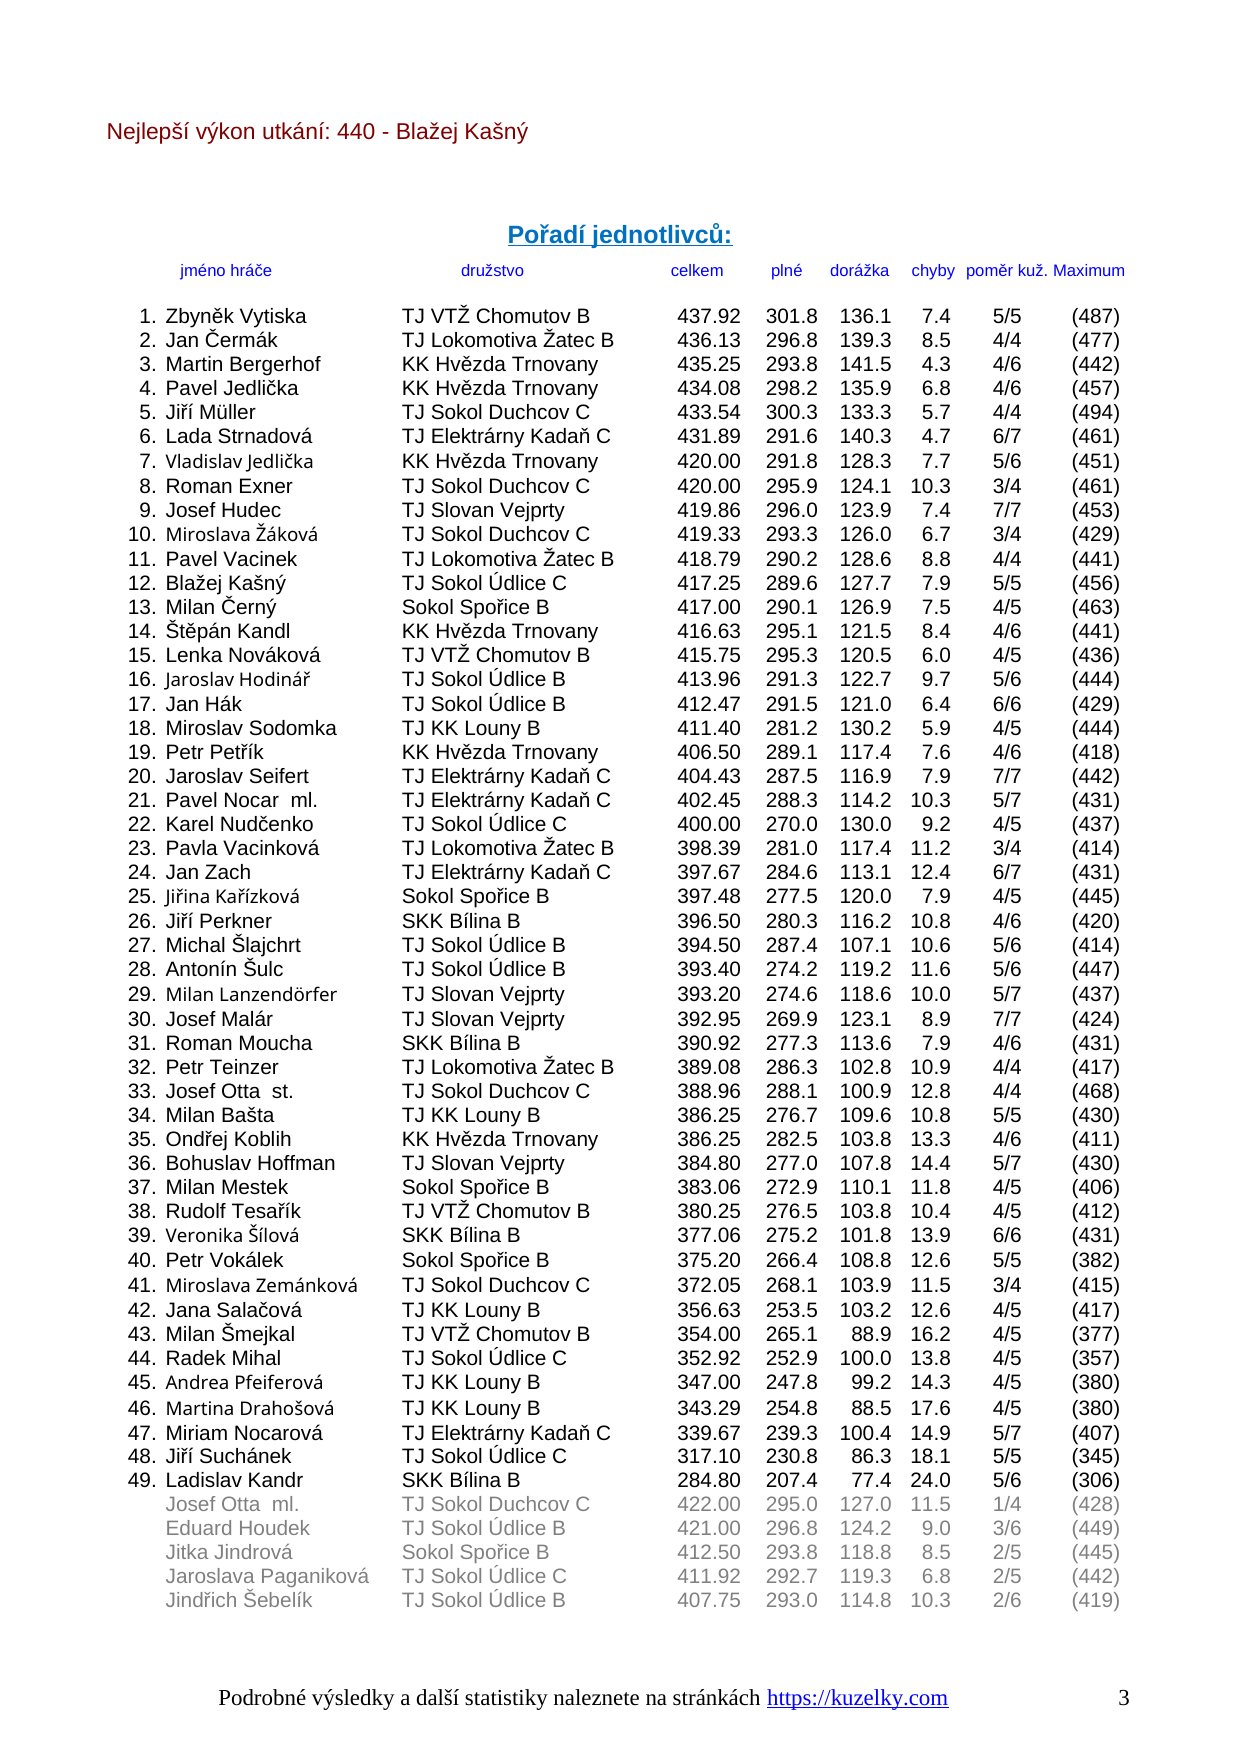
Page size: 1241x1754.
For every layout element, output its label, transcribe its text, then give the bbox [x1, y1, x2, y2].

text 38. Rudolf Tesařík TJ VTŽ Chomutov B 380.25 276.5 103.8 10.4 4/5 (412) [106, 1198, 1134, 1222]
text Nejlepší výkon utkání: 440 - Blažej Kašný [106, 118, 1134, 144]
text Josef Otta ml. TJ Sokol Duchcov C 422.00 295.0 127.0 11.5 1/4 (428) [106, 1492, 1134, 1516]
text 40. Petr Vokálek Sokol Spořice B 375.20 266.4 108.8 12.6 5/5 (382) [106, 1248, 1134, 1272]
text Jindřich Šebelík TJ Sokol Údlice B 407.75 293.0 114.8 10.3 2/6 (419) [106, 1588, 1134, 1612]
text 7. Vladislav Jedlička KK Hvězda Trnovany 420.00 291.8 128.3 7.7 5/6 (451) [106, 448, 1134, 473]
text 15. Lenka Nováková TJ VTŽ Chomutov B 415.75 295.3 120.5 6.0 4/5 (436) [106, 643, 1134, 667]
text 44. Radek Mihal TJ Sokol Údlice C 352.92 252.9 100.0 13.8 4/5 (357) [106, 1345, 1134, 1369]
text 37. Milan Mestek Sokol Spořice B 383.06 272.9 110.1 11.8 4/5 (406) [106, 1174, 1134, 1198]
text 46. Martina Drahošová TJ KK Louny B 343.29 254.8 88.5 17.6 4/5 (380) [106, 1395, 1134, 1420]
text 27. Michal Šlajchrt TJ Sokol Údlice B 394.50 287.4 107.1 10.6 5/6 (414) [106, 933, 1134, 957]
text 17. Jan Hák TJ Sokol Údlice B 412.47 291.5 121.0 6.4 6/6 (429) [106, 692, 1134, 716]
text 25. Jiřina Kařízková Sokol Spořice B 397.48 277.5 120.0 7.9 4/5 (445) [106, 884, 1134, 909]
text 30. Josef Malár TJ Slovan Vejprty 392.95 269.9 123.1 8.9 7/7 (424) [106, 1007, 1134, 1031]
text 36. Bohuslav Hoffman TJ Slovan Vejprty 384.80 277.0 107.8 14.4 5/7 (430) [106, 1151, 1134, 1174]
text 29. Milan Lanzendörfer TJ Slovan Vejprty 393.20 274.6 118.6 10.0 5/7 (437) [106, 981, 1134, 1007]
text 42. Jana Salačová TJ KK Louny B 356.63 253.5 103.2 12.6 4/5 (417) [106, 1297, 1134, 1321]
text 32. Petr Teinzer TJ Lokomotiva Žatec B 389.08 286.3 102.8 10.9 4/4 (417) [106, 1055, 1134, 1079]
text 8. Roman Exner TJ Sokol Duchcov C 420.00 295.9 124.1 10.3 3/4 (461) [106, 473, 1134, 497]
text 22. Karel Nudčenko TJ Sokol Údlice C 400.00 270.0 130.0 9.2 4/5 (437) [106, 812, 1134, 836]
text 34. Milan Bašta TJ KK Louny B 386.25 276.7 109.6 10.8 5/5 (430) [106, 1103, 1134, 1127]
text 13. Milan Černý Sokol Spořice B 417.00 290.1 126.9 7.5 4/5 (463) [106, 595, 1134, 619]
text 49. Ladislav Kandr SKK Bílina B 284.80 207.4 77.4 24.0 5/6 (306) [106, 1468, 1134, 1492]
text 28. Antonín Šulc TJ Sokol Údlice B 393.40 274.2 119.2 11.6 5/6 (447) [106, 957, 1134, 981]
text Jitka Jindrová Sokol Spořice B 412.50 293.8 118.8 8.5 2/5 (445) [106, 1540, 1134, 1564]
text 43. Milan Šmejkal TJ VTŽ Chomutov B 354.00 265.1 88.9 16.2 4/5 (377) [106, 1321, 1134, 1345]
text 19. Petr Petřík KK Hvězda Trnovany 406.50 289.1 117.4 7.6 4/6 (418) [106, 740, 1134, 764]
text 3. Martin Bergerhof KK Hvězda Trnovany 435.25 293.8 141.5 4.3 4/6 (442) [106, 352, 1134, 376]
text 2. Jan Čermák TJ Lokomotiva Žatec B 436.13 296.8 139.3 8.5 4/4 (477) [106, 328, 1134, 352]
text jméno hráče družstvo celkem plné dorážka chyby poměr kuž. Maximum [106, 261, 1134, 280]
text 12. Blažej Kašný TJ Sokol Údlice C 417.25 289.6 127.7 7.9 5/5 (456) [106, 571, 1134, 595]
text 18. Miroslav Sodomka TJ KK Louny B 411.40 281.2 130.2 5.9 4/5 (444) [106, 716, 1134, 740]
text 39. Veronika Šílová SKK Bílina B 377.06 275.2 101.8 13.9 6/6 (431) [106, 1222, 1134, 1248]
text 1. Zbyněk Vytiska TJ VTŽ Chomutov B 437.92 301.8 136.1 7.4 5/5 (487) [106, 304, 1134, 328]
text Pořadí jednotlivců: [94, 220, 1145, 248]
text 47. Miriam Nocarová TJ Elektrárny Kadaň C 339.67 239.3 100.4 14.9 5/7 (407) [106, 1420, 1134, 1444]
text 20. Jaroslav Seifert TJ Elektrárny Kadaň C 404.43 287.5 116.9 7.9 7/7 (442) [106, 764, 1134, 788]
text Jaroslava Paganiková TJ Sokol Údlice C 411.92 292.7 119.3 6.8 2/5 (442) [106, 1564, 1134, 1588]
text 48. Jiří Suchánek TJ Sokol Údlice C 317.10 230.8 86.3 18.1 5/5 (345) [106, 1444, 1134, 1468]
text 24. Jan Zach TJ Elektrárny Kadaň C 397.67 284.6 113.1 12.4 6/7 (431) [106, 860, 1134, 884]
text 26. Jiří Perkner SKK Bílina B 396.50 280.3 116.2 10.8 4/6 (420) [106, 909, 1134, 933]
text 11. Pavel Vacinek TJ Lokomotiva Žatec B 418.79 290.2 128.6 8.8 4/4 (441) [106, 547, 1134, 571]
text 9. Josef Hudec TJ Slovan Vejprty 419.86 296.0 123.9 7.4 7/7 (453) [106, 497, 1134, 521]
text 41. Miroslava Zemánková TJ Sokol Duchcov C 372.05 268.1 103.9 11.5 3/4 (415) [106, 1272, 1134, 1297]
text 21. Pavel Nocar ml. TJ Elektrárny Kadaň C 402.45 288.3 114.2 10.3 5/7 (431) [106, 788, 1134, 812]
text 4. Pavel Jedlička KK Hvězda Trnovany 434.08 298.2 135.9 6.8 4/6 (457) [106, 376, 1134, 400]
text 14. Štěpán Kandl KK Hvězda Trnovany 416.63 295.1 121.5 8.4 4/6 (441) [106, 619, 1134, 643]
text Eduard Houdek TJ Sokol Údlice B 421.00 296.8 124.2 9.0 3/6 (449) [106, 1516, 1134, 1540]
text 35. Ondřej Koblih KK Hvězda Trnovany 386.25 282.5 103.8 13.3 4/6 (411) [106, 1127, 1134, 1151]
text 31. Roman Moucha SKK Bílina B 390.92 277.3 113.6 7.9 4/6 (431) [106, 1031, 1134, 1055]
text 23. Pavla Vacinková TJ Lokomotiva Žatec B 398.39 281.0 117.4 11.2 3/4 (414) [106, 836, 1134, 860]
text 5. Jiří Müller TJ Sokol Duchcov C 433.54 300.3 133.3 5.7 4/4 (494) [106, 400, 1134, 424]
text 16. Jaroslav Hodinář TJ Sokol Údlice B 413.96 291.3 122.7 9.7 5/6 (444) [106, 667, 1134, 692]
text 45. Andrea Pfeiferová TJ KK Louny B 347.00 247.8 99.2 14.3 4/5 (380) [106, 1369, 1134, 1395]
text 6. Lada Strnadová TJ Elektrárny Kadaň C 431.89 291.6 140.3 4.7 6/7 (461) [106, 424, 1134, 448]
text 33. Josef Otta st. TJ Sokol Duchcov C 388.96 288.1 100.9 12.8 4/4 (468) [106, 1079, 1134, 1103]
text 10. Miroslava Žáková TJ Sokol Duchcov C 419.33 293.3 126.0 6.7 3/4 (429) [106, 521, 1134, 547]
